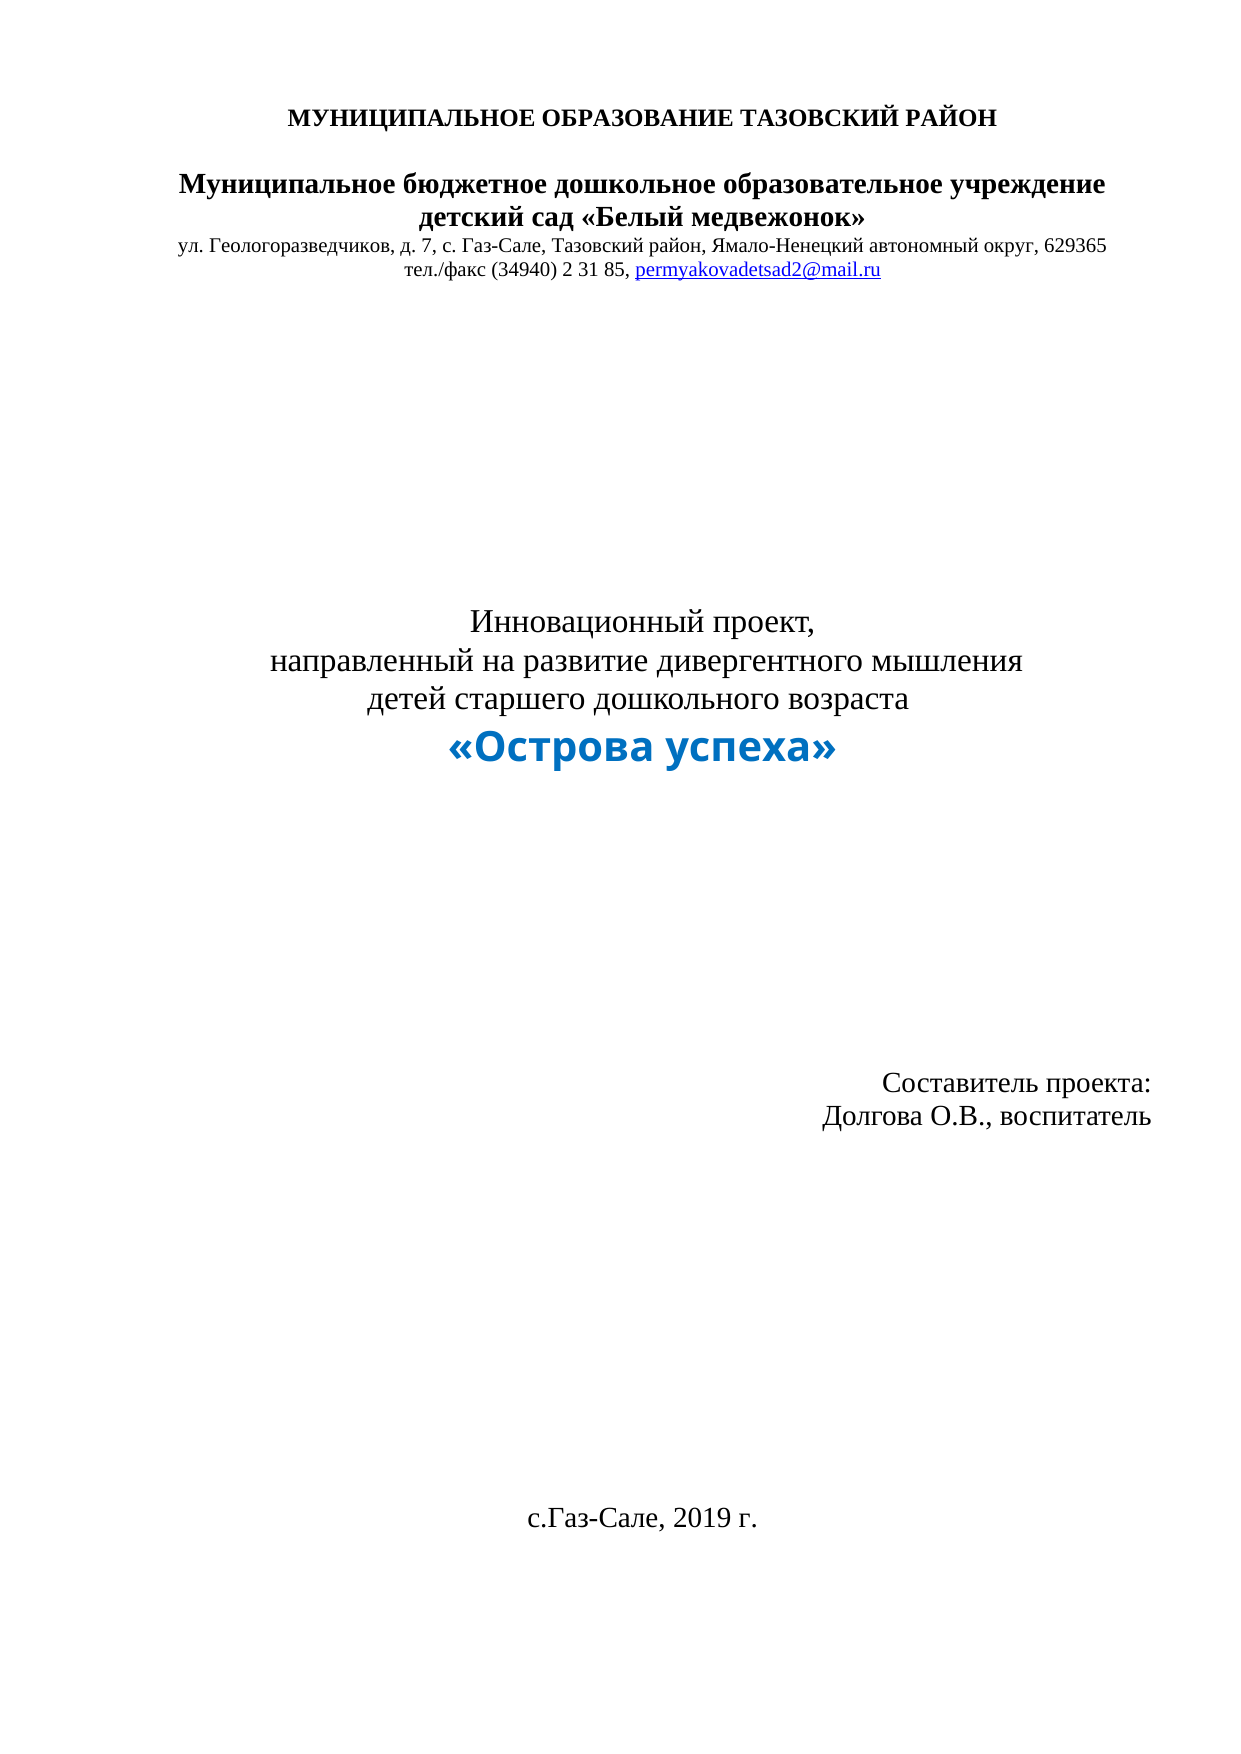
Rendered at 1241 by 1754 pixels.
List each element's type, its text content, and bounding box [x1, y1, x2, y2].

text детский сад «Белый медвежонок» [133, 199, 1152, 233]
text Муниципальное бюджетное дошкольное образовательное учреждение [133, 166, 1152, 199]
text тел./факс (34940) 2 31 85, permyakovadetsad2@mail.ru [133, 257, 1152, 281]
text Долгова О.В., воспитатель [133, 1098, 1152, 1132]
text Инновационный проект, направленный на развитие дивергентного мышления детей старшего дошкольного возраста «Острова успеха» [133, 525, 1152, 773]
text ул. Геологоразведчиков, д. 7, с. Газ-Сале, Тазовский район, Ямало-Ненецкий автономный округ, 629365 [133, 233, 1152, 257]
text МУНИЦИПАЛЬНОЕ ОБРАЗОВАНИЕ ТАЗОВСКИЙ РАЙОН [133, 103, 1152, 132]
text с.Газ-Сале, 2019 г. [133, 1500, 1152, 1534]
text Составитель проекта: [133, 1065, 1152, 1098]
